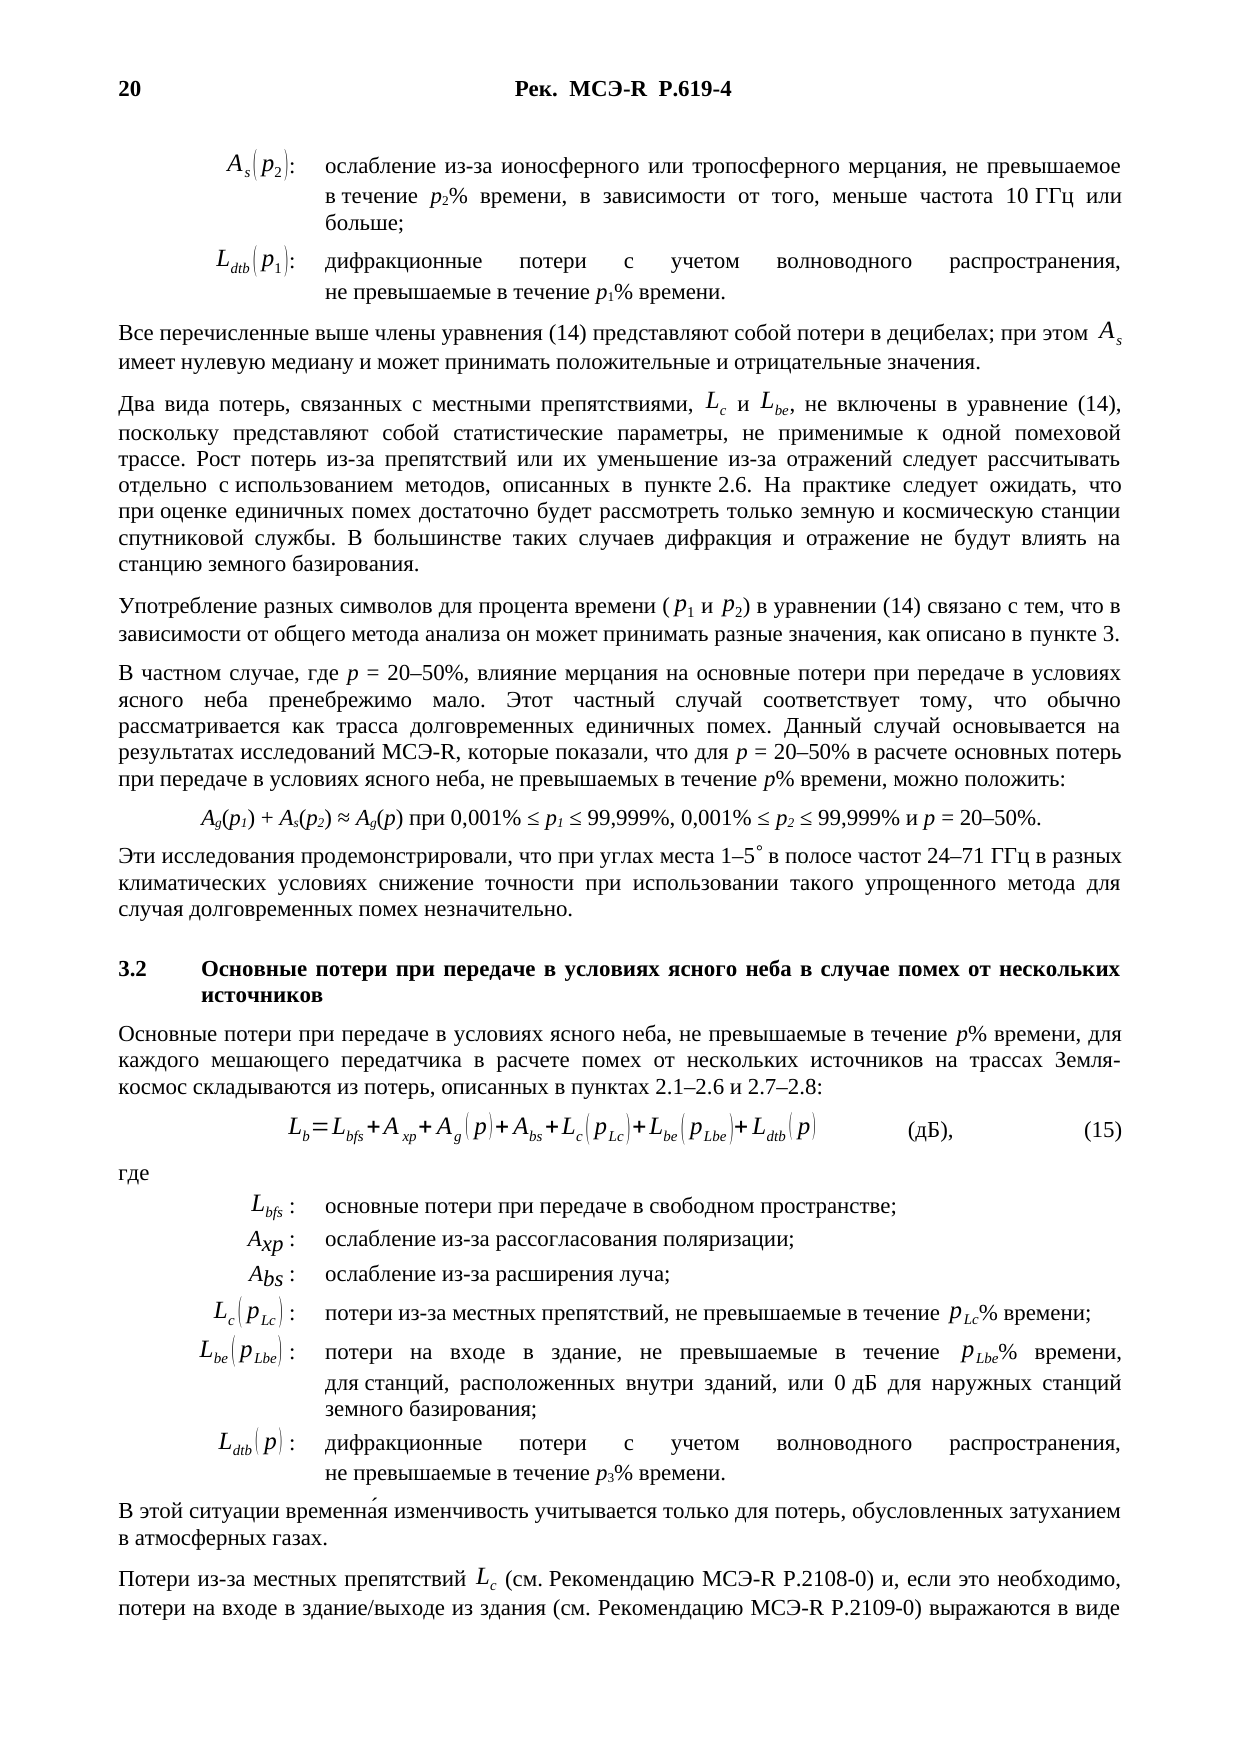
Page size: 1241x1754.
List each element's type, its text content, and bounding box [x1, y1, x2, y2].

text Abs : ослабление из-за расширения луча; [118, 1260, 1122, 1291]
text Два вида потерь, связанных с местными препятствиями, и , не включены в уравнение (14), поскольку представляют собой статистические параметры, не применимые к одной помеховой трассе. Рост потерь из-за препятствий или их уменьшение из-за отражений следует рассчитывать отдельно с использованием методов, описанных в пункте 2.6. На практике следует ожидать, что при оценке единичных помех достаточно будет рассмотреть только земную и космическую станции спутниковой службы. В большинстве таких случаев дифракция и отражение не будут влиять на станцию земного базирования. [118, 387, 1122, 577]
text : дифракционные потери с учетом волноводного распространения, не превышаемые в течение p3% времени. [118, 1426, 1122, 1485]
text : потери из-за местных препятствий, не превышаемые в течение % времени; [118, 1295, 1122, 1330]
text (дБ), (15) [118, 1112, 1122, 1146]
text где [118, 1159, 1122, 1185]
text Ag(p1) + As(p2) ≈ Ag(p) при 0,001% ≤ p1 ≤ 99,999%, 0,001% ≤ p2 ≤ 99,999% и p = 20–50%. [118, 804, 1122, 830]
text Все перечисленные выше члены уравнения (14) представляют собой потери в децибелах; при этом имеет нулевую медиану и может принимать положительные и отрицательные значения. [118, 317, 1122, 375]
text : дифракционные потери с учетом волноводного распространения, не превышаемые в течение p1% времени. [118, 243, 1122, 304]
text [118, 1563, 1122, 1620]
subtitle 3.2 Основные потери при передаче в условиях ясного неба в случае помех от нескольких источников [118, 955, 1122, 1008]
text : ослабление из-за ионосферного или тропосферного мерцания, не превышаемое в течение p2% времени, в зависимости от того, меньше частота 10 ГГц или больше; [118, 148, 1122, 235]
text Употребление разных символов для процента времени ( и ) в уравнении (14) связано с тем, что в зависимости от общего метода анализа он может принимать разные значения, как описано в пункте 3. [118, 589, 1122, 647]
text Axp : ослабление из-за рассогласования поляризации; [118, 1225, 1122, 1256]
text В этой ситуации временна́я изменчивость учитывается только для потерь, обусловленных затуханием в атмосферных газах. [118, 1497, 1122, 1550]
text : основные потери при передаче в свободном пространстве; [118, 1189, 1122, 1221]
text В частном случае, где p = 20–50%, влияние мерцания на основные потери при передаче в условиях ясного неба пренебрежимо мало. Этот частный случай соответствует тому, что обычно рассматривается как трасса долговременных единичных помех. Данный случай основывается на результатах исследований МСЭ-R, которые показали, что для p = 20–50% в расчете основных потерь при передаче в условиях ясного неба, не превышаемых в течение p% времени, можно положить: [118, 659, 1122, 791]
text Основные потери при передаче в условиях ясного неба, не превышаемые в течение p% времени, для каждого мешающего передатчика в расчете помех от нескольких источников на трассах Земля-космос складываются из потерь, описанных в пунктах 2.1–2.6 и 2.7–2.8: [118, 1020, 1122, 1099]
text : потери на входе в здание, не превышаемые в течение % времени, для станций, расположенных внутри зданий, или 0 дБ для наружных станций земного базирования; [118, 1334, 1122, 1422]
text Эти исследования продемонстрировали, что при углах места 1–5 в полосе частот 24–71 ГГц в разных климатических условиях снижение точности при использовании такого упрощенного метода для случая долговременных помех незначительно. [118, 842, 1122, 922]
